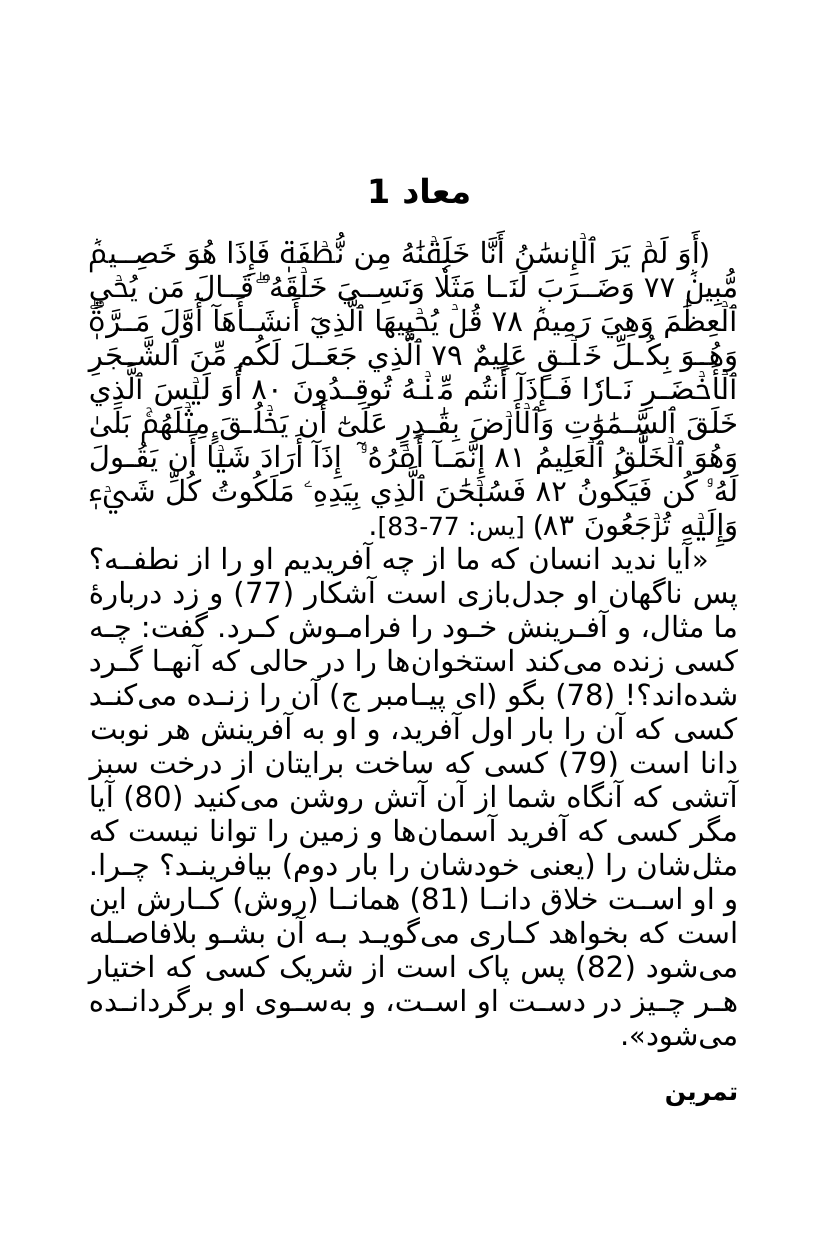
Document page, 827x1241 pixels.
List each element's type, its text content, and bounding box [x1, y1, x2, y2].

text معاد 1 [89, 173, 738, 212]
text تمرین [89, 1077, 738, 1106]
text ﴿أَوَ لَمۡ يَرَ ٱلۡإِنسَٰنُ أَنَّا خَلَقۡنَٰهُ مِن نُّطۡفَةٖ فَإِذَا هُوَ خَصِيمٞ مُّبِينٞ ٧٧ وَضَرَبَ لَنَا مَثَلٗا وَنَسِيَ خَلۡقَهُۥۖ قَالَ مَن يُحۡيِ ٱلۡعِظَٰمَ وَهِيَ رَمِيمٞ ٧٨ قُلۡ يُحۡيِيهَا ٱلَّذِيٓ أَنشَأَهَآ أَوَّلَ مَرَّةٖۖ وَهُوَ بِكُلِّ خَلۡقٍ عَلِيمٌ ٧٩ ٱلَّذِي جَعَلَ لَكُم مِّنَ ٱلشَّجَرِ ٱلۡأَخۡضَرِ نَارٗا فَإِذَآ أَنتُم مِّنۡهُ تُوقِدُونَ ٨٠ أَوَ لَيۡسَ ٱلَّذِي خَلَقَ ٱلسَّمَٰوَٰتِ وَٱلۡأَرۡضَ بِقَٰدِرٍ عَلَىٰٓ أَن يَخۡلُقَ مِثۡلَهُمۚ بَلَىٰ وَهُوَ ٱلۡخَلَّٰقُ ٱلۡعَلِيمُ ٨١ إِنَّمَآ أَمۡرُهُۥٓ إِذَآ أَرَادَ شَيۡ‍ًٔا أَن يَقُولَ لَهُۥ كُن فَيَكُونُ ٨٢ فَسُبۡحَٰنَ ٱلَّذِي بِيَدِهِۦ مَلَكُوتُ كُلِّ شَيۡءٖ وَإِلَيۡهِ تُرۡجَعُونَ ٨٣﴾ [یس: 77-83]. [89, 237, 738, 542]
text «آیا ندید انسان که ما از چه آفریدیم او را از نطفه؟ پس ناگهان او جد‌ل‌بازی است آشکار (77) و زد دربارۀ ما مثال، و آفرینش خود را فراموش کرد. گفت: چه کسی زنده می‌کند استخوان‌ها را در حالی که آنها گرد شده‌اند؟! (78) بگو (ای پیامبر ج) آن را زنده می‌کند کسی که آن را بار اول آفرید، و او به آفرینش هر نوبت دانا است (79) کسی که ساخت برایتان از درخت سبز آتشی که آنگاه شما از آن آتش روشن می‌کنید (80) آیا مگر کسی که آفرید آسمان‌ها و زمین را توانا نیست که مثل‌شان را (یعنی خودشان را بار دوم) بیافریند؟ چرا. و او است خلاق دانا (81) همانا (روش) کارش این است که بخواهد کاری می‌گوید به آن بشو بلافاصله می‌شود (82) پس پاک است از شریک کسی که اختیار هر چیز در دست او است، و به‌سوی او برگردانده می‌شود». [89, 542, 738, 1052]
